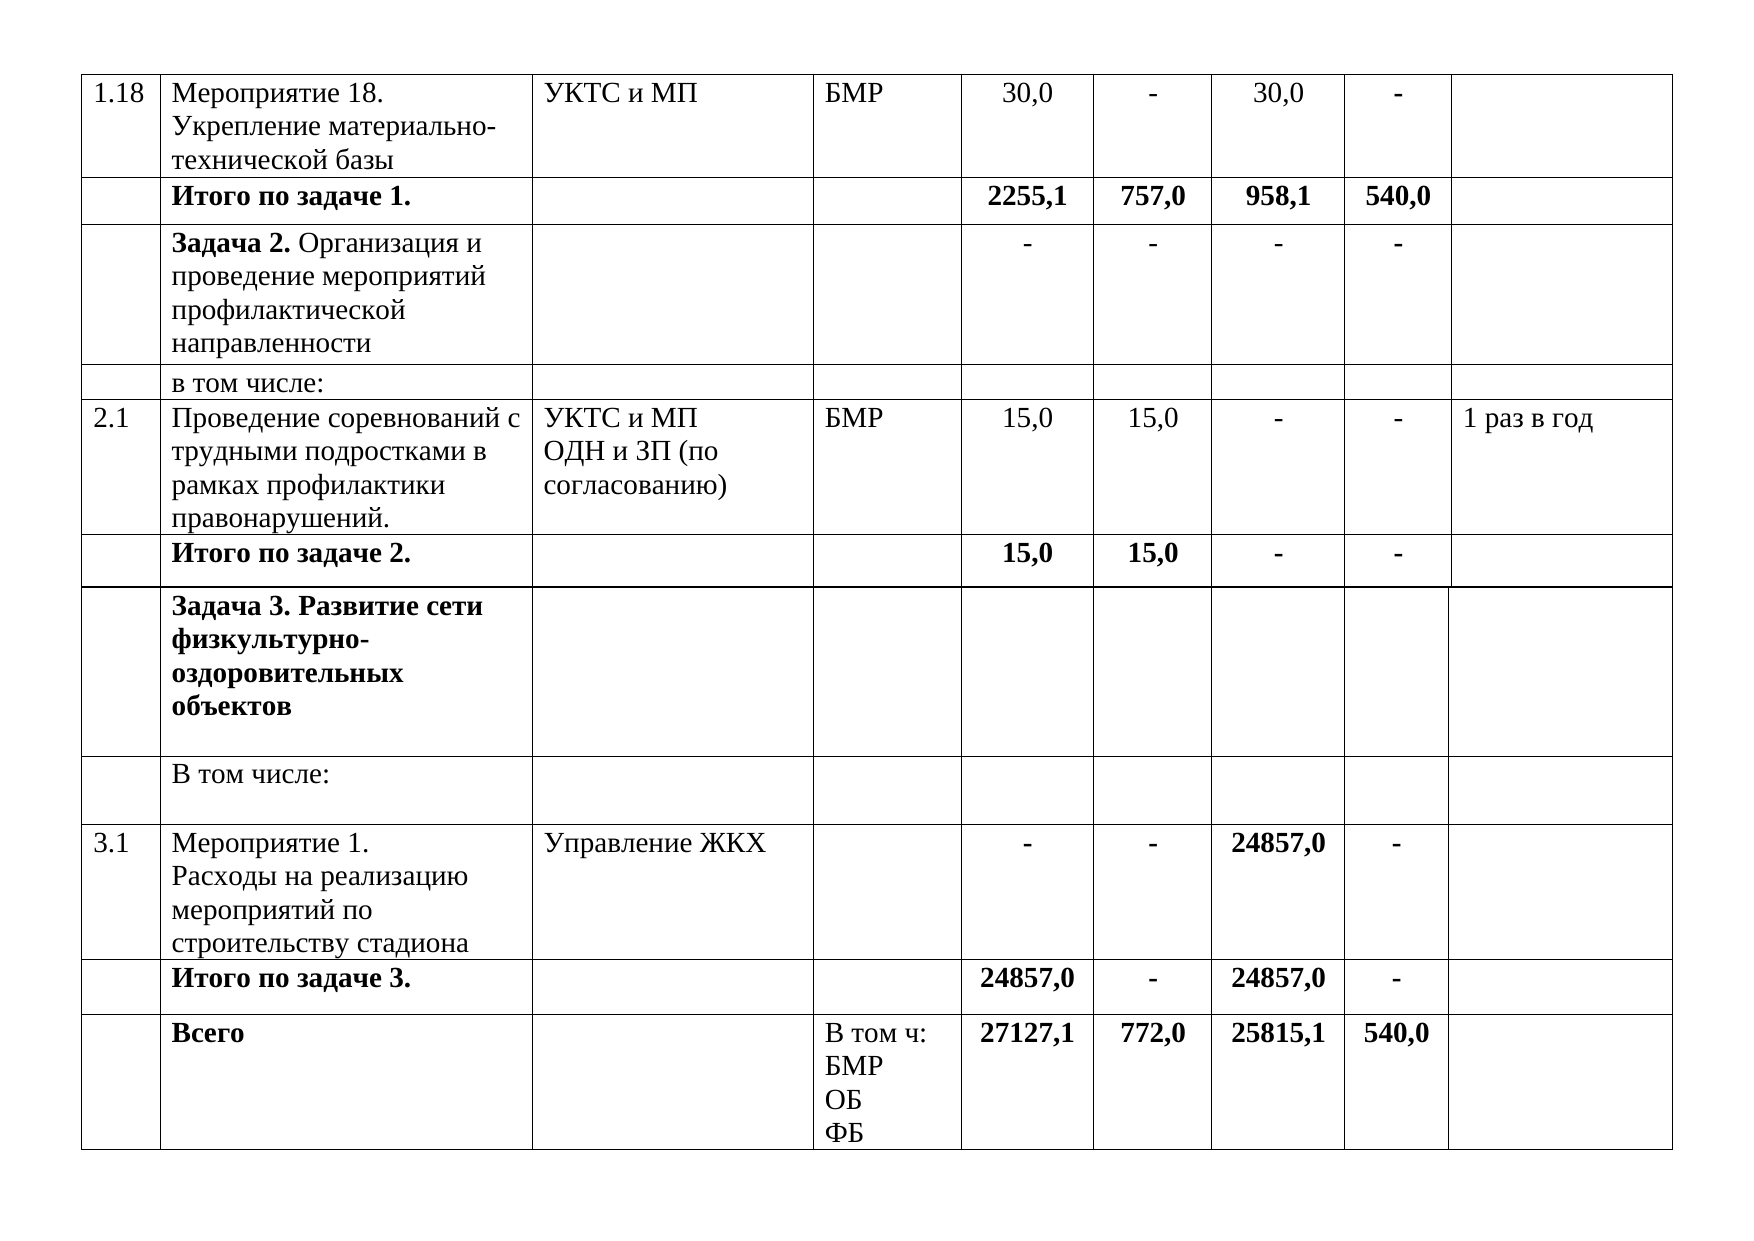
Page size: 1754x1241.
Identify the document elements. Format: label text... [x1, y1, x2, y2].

table_cell [962, 365, 1093, 399]
table_cell [814, 535, 961, 586]
table_cell - [962, 825, 1093, 959]
table_header [1094, 588, 1211, 756]
table_cell [1452, 225, 1672, 364]
table_cell - [1094, 960, 1211, 1014]
table_cell Управление ЖКХ [533, 825, 813, 959]
table_cell [533, 225, 813, 364]
table_cell [1345, 757, 1448, 824]
table_cell 1.18 [82, 75, 160, 177]
table_cell Мероприятие 1. Расходы на реализацию мероприятий по строительству стадиона [161, 825, 532, 959]
table_cell [82, 178, 160, 224]
table_cell - [962, 225, 1093, 364]
table_cell [533, 757, 813, 824]
table_cell Итого по задаче 2. [161, 535, 532, 586]
table_cell Мероприятие 18. Укрепление материально-технической базы [161, 75, 532, 177]
table_cell [1449, 1015, 1672, 1149]
table_header [814, 588, 961, 756]
table_cell [1212, 757, 1344, 824]
table_header [82, 588, 160, 756]
table_cell [1345, 365, 1451, 399]
table_cell [533, 1015, 813, 1149]
table_cell Задача 2. Организация и проведение мероприятий профилактической направленности [161, 225, 532, 364]
table_cell 30,0 [962, 75, 1093, 177]
table_cell [1449, 825, 1672, 959]
table_cell [962, 757, 1093, 824]
table_cell [814, 757, 961, 824]
table_cell - [1345, 75, 1451, 177]
table_cell [533, 365, 813, 399]
table_cell [82, 225, 160, 364]
table_cell [82, 960, 160, 1014]
table_header [1449, 588, 1672, 756]
table_cell - [1094, 75, 1211, 177]
table_cell - [1212, 400, 1344, 534]
table_cell БМР [814, 400, 961, 534]
table_cell [814, 365, 961, 399]
table_cell Проведение соревнований с трудными подростками в рамках профилактики правонарушений. [161, 400, 532, 534]
table_cell В том ч: БМР ОБ ФБ [814, 1015, 961, 1149]
table_cell [1449, 757, 1672, 824]
table_cell [82, 535, 160, 586]
table_cell [1452, 75, 1672, 177]
table_cell УКТС и МП ОДН и ЗП (по согласованию) [533, 400, 813, 534]
table_cell Итого по задаче 1. [161, 178, 532, 224]
table_cell [814, 178, 961, 224]
table_cell 15,0 [1094, 400, 1211, 534]
table_cell 24857,0 [1212, 960, 1344, 1014]
table_cell Итого по задаче 3. [161, 960, 532, 1014]
table_cell 540,0 [1345, 178, 1451, 224]
table_cell [1212, 365, 1344, 399]
table_cell 27127,1 [962, 1015, 1093, 1149]
table_cell 3.1 [82, 825, 160, 959]
table_cell 2.1 [82, 400, 160, 534]
table_cell 15,0 [962, 400, 1093, 534]
table_cell Всего [161, 1015, 532, 1149]
table_cell 15,0 [1094, 535, 1211, 586]
table_cell 757,0 [1094, 178, 1211, 224]
table_cell - [1345, 960, 1448, 1014]
table_cell 30,0 [1212, 75, 1344, 177]
table_cell 772,0 [1094, 1015, 1211, 1149]
table_cell - [1212, 225, 1344, 364]
table_cell - [1345, 225, 1451, 364]
table_cell [82, 757, 160, 824]
table_cell - [1345, 400, 1451, 534]
table_header [1345, 588, 1448, 756]
table_cell - [1345, 535, 1451, 586]
table_cell [814, 960, 961, 1014]
table_cell [1452, 365, 1672, 399]
table_cell [533, 178, 813, 224]
table_cell [1452, 535, 1672, 586]
table_cell 540,0 [1345, 1015, 1448, 1149]
table_header Задача 3. Развитие сети физкультурно-оздоровительных объектов [161, 588, 532, 756]
table_cell [82, 365, 160, 399]
table_cell [533, 960, 813, 1014]
table_cell - [1345, 825, 1448, 959]
table_cell УКТС и МП [533, 75, 813, 177]
table_cell 24857,0 [1212, 825, 1344, 959]
table_cell 2255,1 [962, 178, 1093, 224]
table_cell в том числе: [161, 365, 532, 399]
table_cell - [1094, 225, 1211, 364]
table_cell БМР [814, 75, 961, 177]
table_cell 958,1 [1212, 178, 1344, 224]
table_header [1212, 588, 1344, 756]
table_cell [814, 825, 961, 959]
table_cell - [1094, 825, 1211, 959]
table_cell [1449, 960, 1672, 1014]
table_header [962, 588, 1093, 756]
table_cell [1094, 365, 1211, 399]
table_cell 15,0 [962, 535, 1093, 586]
table_cell - [1212, 535, 1344, 586]
table_cell 1 раз в год [1452, 400, 1672, 534]
table_cell [1094, 757, 1211, 824]
table_cell [814, 225, 961, 364]
table_cell 24857,0 [962, 960, 1093, 1014]
table_cell В том числе: [161, 757, 532, 824]
table_cell [1452, 178, 1672, 224]
table_header [533, 588, 813, 756]
table_cell [82, 1015, 160, 1149]
table_cell 25815,1 [1212, 1015, 1344, 1149]
table_cell [533, 535, 813, 586]
